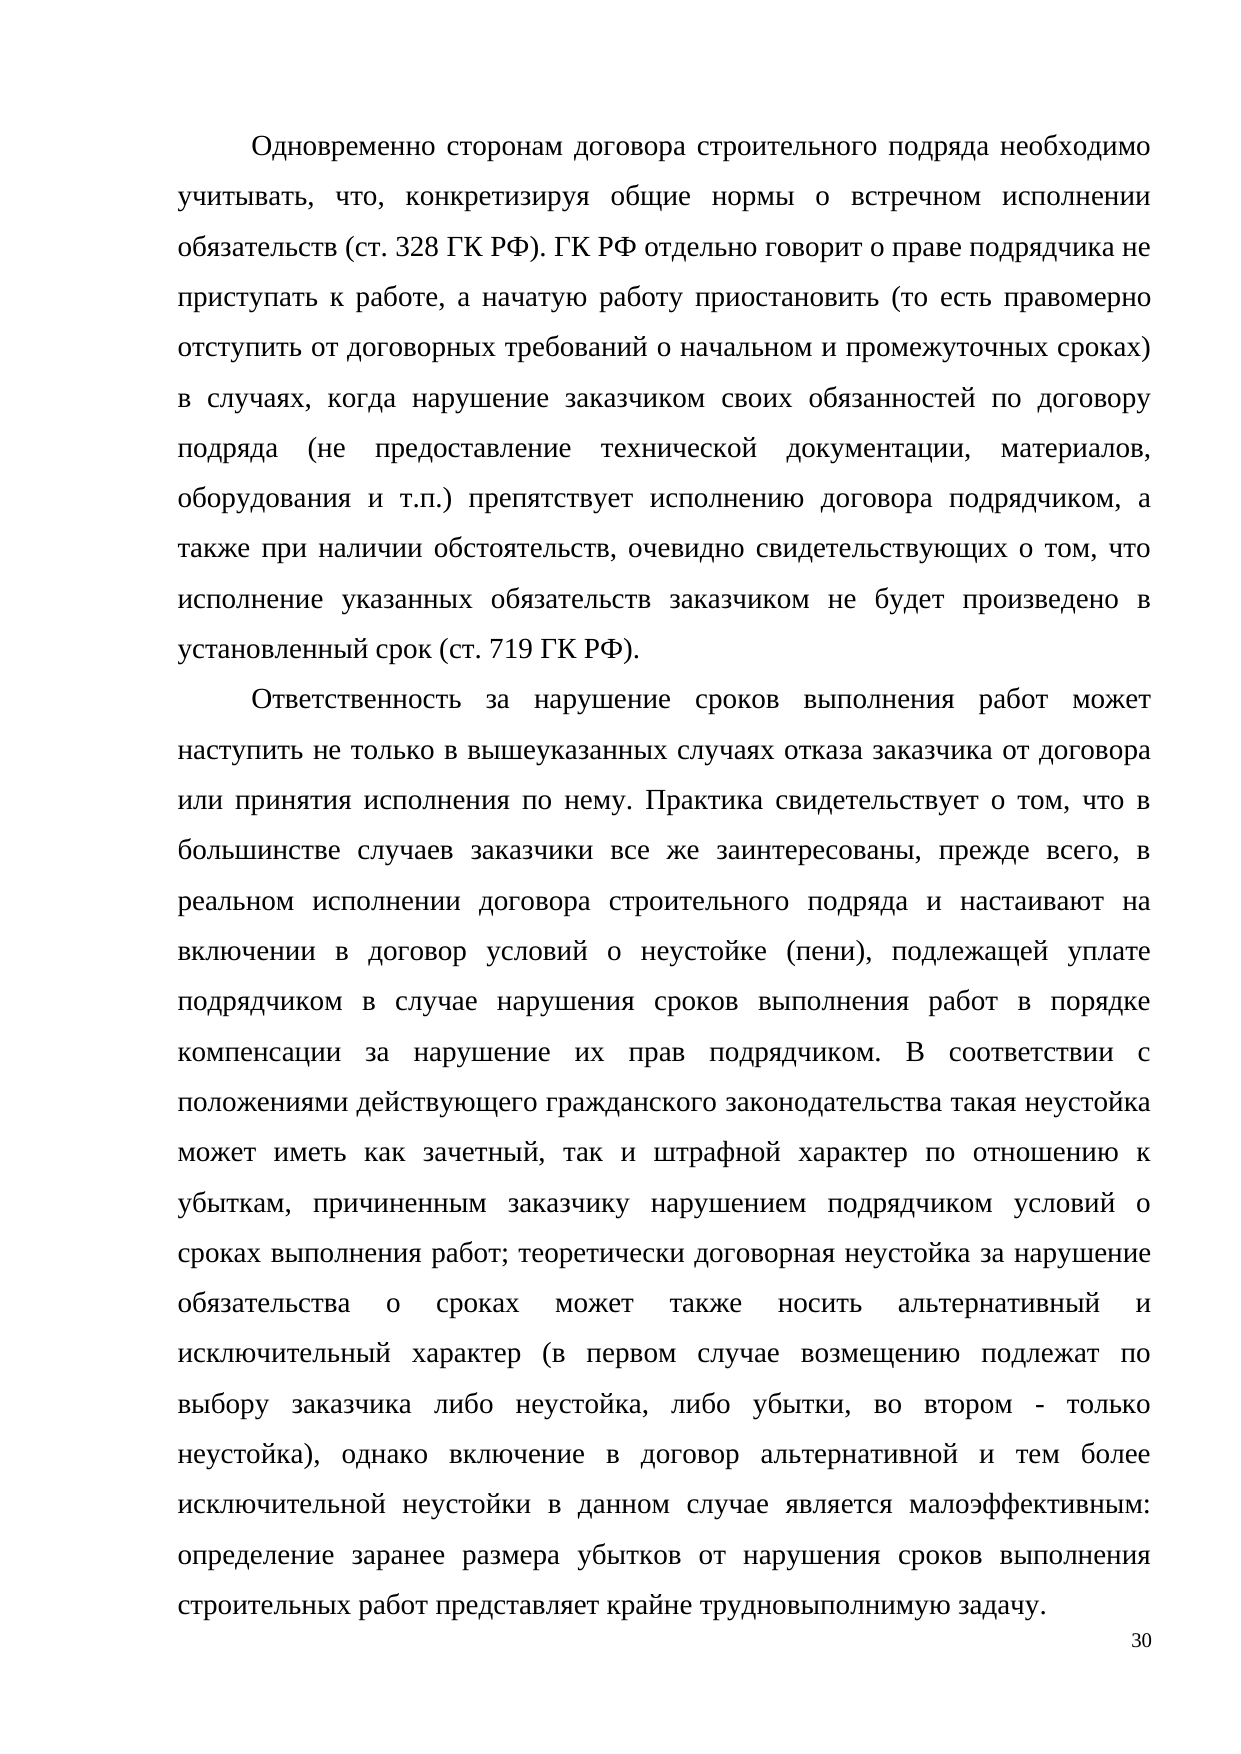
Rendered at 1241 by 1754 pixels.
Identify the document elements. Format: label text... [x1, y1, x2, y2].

text Ответственность за нарушение сроков выполнения работ может наступить не только в вышеуказанных случаях отказа заказчика от договора или принятия исполнения по нему. Практика свидетельствует о том, что в большинстве случаев заказчики все же заинтересованы, прежде всего, в реальном исполнении договора строительного подряда и настаивают на включении в договор условий о неустойке (пени), подлежащей уплате подрядчиком в случае нарушения сроков выполнения работ в порядке компенсации за нарушение их прав подрядчиком. В соответствии с положениями действующего гражданского законодательства такая неустойка может иметь как зачетный, так и штрафной характер по отношению к убыткам, причиненным заказчику нарушением подрядчиком условий о сроках выполнения работ; теоретически договорная неустойка за нарушение обязательства о сроках может также носить альтернативный и исключительный характер (в первом случае возмещению подлежат по выбору заказчика либо неустойка, либо убытки, во втором - только неустойка), однако включение в договор альтернативной и тем более исключительной неустойки в данном случае является малоэффективным: определение заранее размера убытков от нарушения сроков выполнения строительных работ представляет крайне трудновыполнимую задачу. [177, 682, 1152, 1621]
text Одновременно сторонам договора строительного подряда необходимо учитывать, что, конкретизируя общие нормы о встречном исполнении обязательств (ст. 328 ГК РФ). ГК РФ отдельно говорит о праве подрядчика не приступать к работе, а начатую работу приостановить (то есть правомерно отступить от договорных требований о начальном и промежуточных сроках) в случаях, когда нарушение заказчиком своих обязанностей по договору подряда (не предоставление технической документации, материалов, оборудования и т.п.) препятствует исполнению договора подрядчиком, а также при наличии обстоятельств, очевидно свидетельствующих о том, что исполнение указанных обязательств заказчиком не будет произведено в установленный срок (ст. 719 ГК РФ). [177, 128, 1152, 665]
